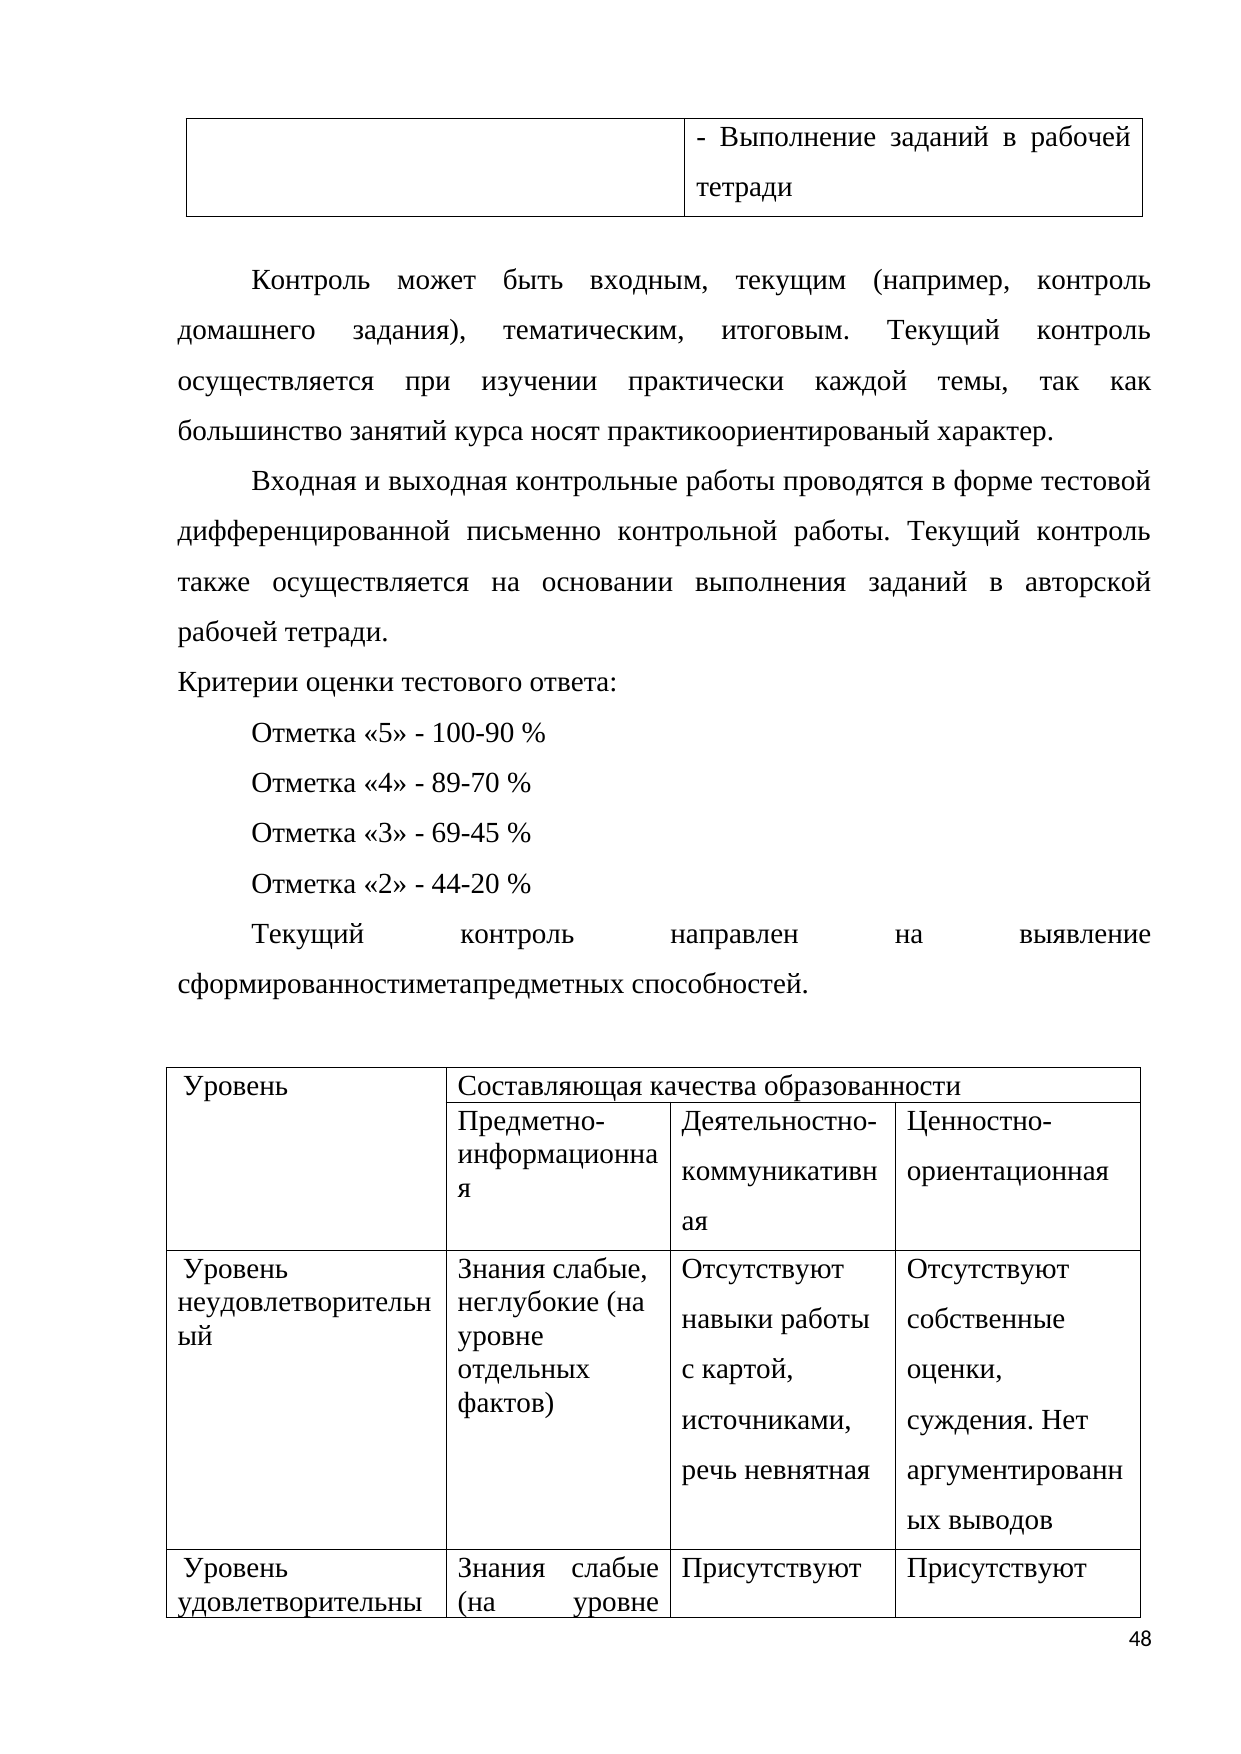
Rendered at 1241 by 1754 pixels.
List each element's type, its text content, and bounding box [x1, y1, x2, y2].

text Отметка «2» - 44-20 % [251, 866, 1152, 899]
table_header Составляющая качества образованности [447, 1068, 1140, 1102]
table_cell Уровень неудовлетворительный [167, 1251, 446, 1549]
text Текущий контроль направлен на выявление сформированностиметапредметных способностей. [177, 916, 1152, 1000]
table_cell Предметно-информационная [447, 1103, 670, 1250]
table_cell Знания слабые, неглубокие (на уровне отдельных фактов) [447, 1251, 670, 1549]
table_cell Ценностно-ориентационная [896, 1103, 1140, 1250]
text Отметка «5» - 100-90 % [251, 715, 1152, 748]
text Отметка «3» - 69-45 % [251, 815, 1152, 849]
text Контроль может быть входным, текущим (например, контроль домашнего задания), тематическим, итоговым. Текущий контроль осуществляется при изучении практически каждой темы, так как большинство занятий курса носят практикоориентированый характер. [177, 262, 1152, 446]
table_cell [167, 1550, 446, 1617]
table_cell Деятельностно-коммуникативная [671, 1103, 895, 1250]
text Отметка «4» - 89-70 % [251, 765, 1152, 799]
text Критерии оценки тестового ответа: [177, 664, 1152, 698]
table_cell Отсутствуют навыки работы с картой, источниками, речь невнятная [671, 1251, 895, 1549]
text Входная и выходная контрольные работы проводятся в форме тестовой дифференцированной письменно контрольной работы. Текущий контроль также осуществляется на основании выполнения заданий в авторской рабочей тетради. [177, 463, 1152, 648]
table_header Уровень [167, 1068, 446, 1250]
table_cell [187, 119, 684, 216]
table_cell Отсутствуют собственные оценки, суждения. Нет аргументированных выводов [896, 1251, 1140, 1549]
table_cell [685, 119, 1142, 216]
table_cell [671, 1550, 895, 1617]
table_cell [447, 1550, 670, 1617]
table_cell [896, 1550, 1140, 1617]
